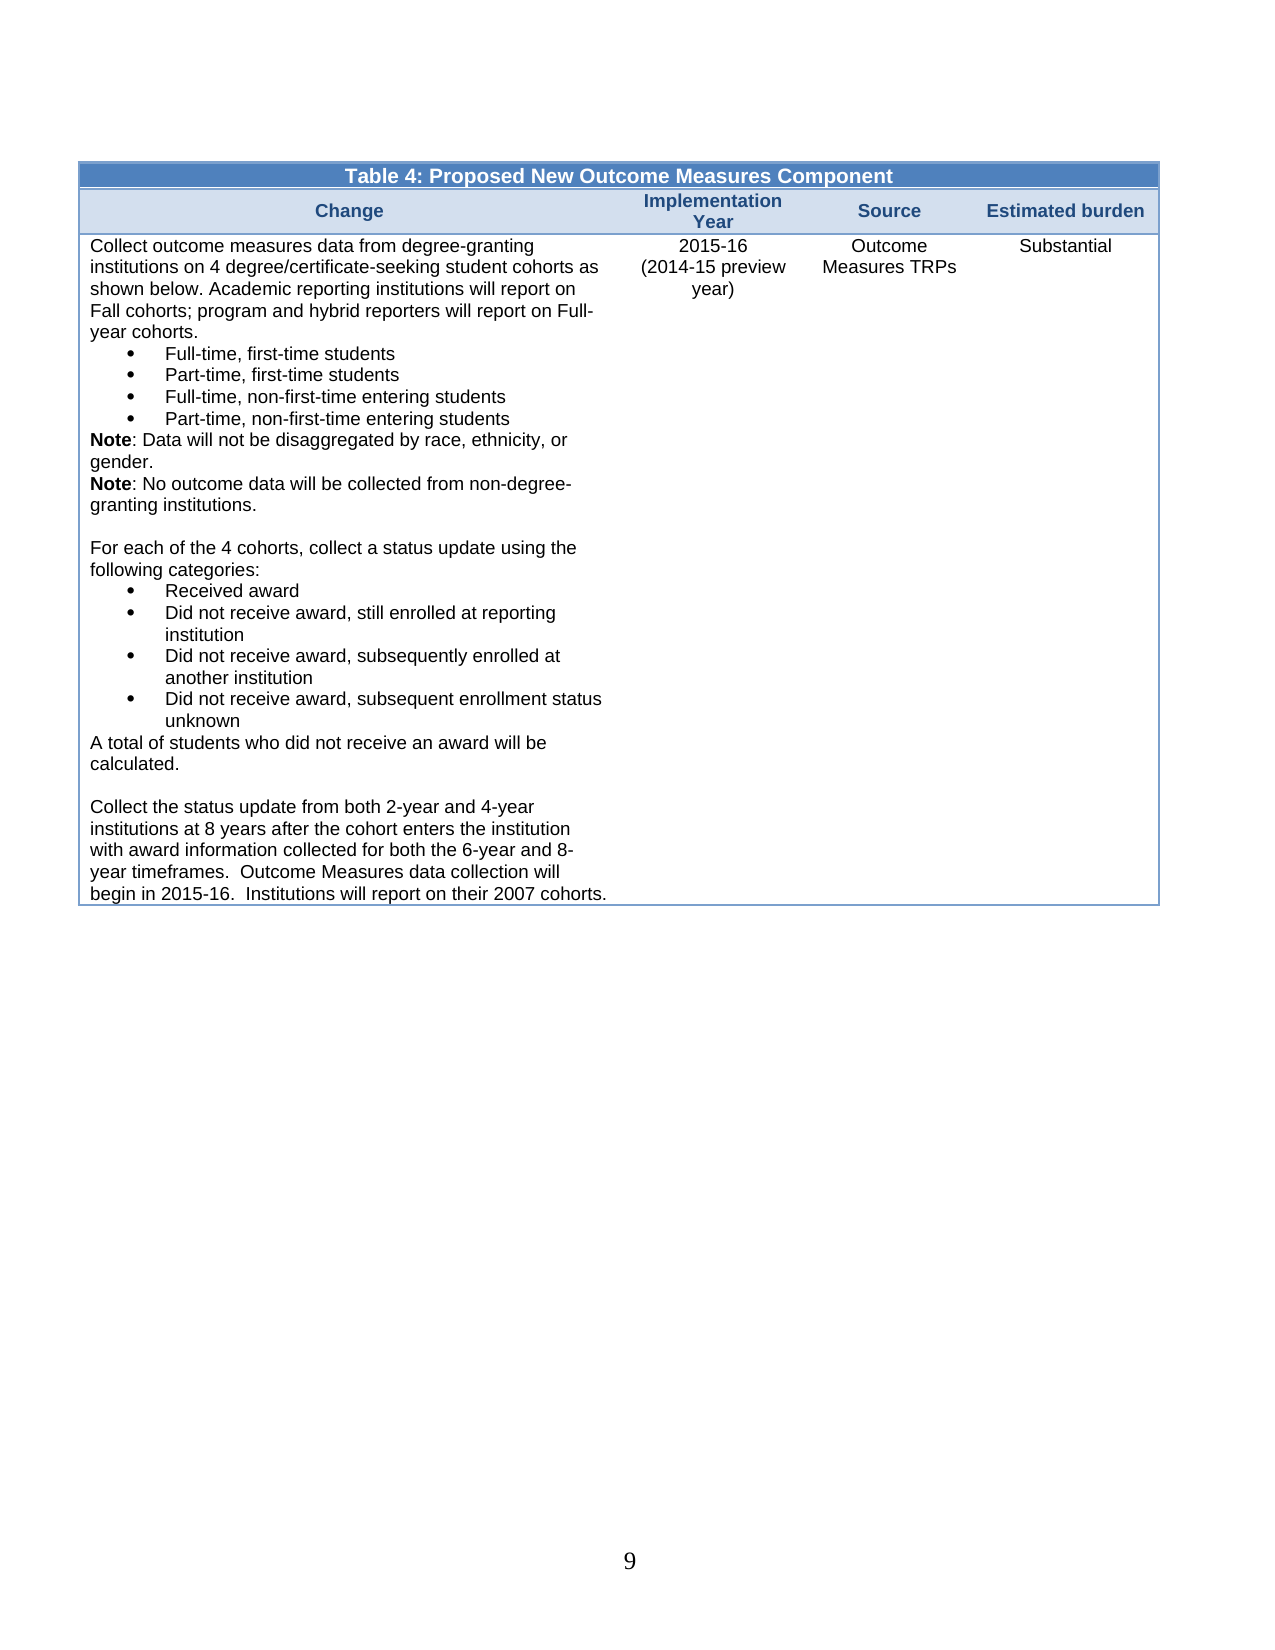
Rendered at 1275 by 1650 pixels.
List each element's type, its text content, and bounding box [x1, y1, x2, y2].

table_cell Implementation Year [620, 190, 806, 233]
table_cell Source [806, 190, 972, 233]
table_cell Estimated burden [972, 190, 1158, 233]
table_cell Collect outcome measures data from degree-granting institutions on 4 degree/certificate-seeking student cohorts as shown below. Academic reporting institutions will report on Fall cohorts; program and hybrid reporters will report on Full-year cohorts. Full-time, first-time students Part-time, first-time students Full-time, non-first-time entering students Part-time, non-first-time entering students Note: Data will not be disaggregated by race, ethnicity, or gender. Note: No outcome data will be collected from non-degree-granting institutions. For each of the 4 cohorts, collect a status update using the following categories: Received award Did not receive award, still enrolled at reporting institution Did not receive award, subsequently enrolled at another institution Did not receive award, subsequent enrollment status unknown A total of students who did not receive an award will be calculated. Collect the status update from both 2-year and 4-year institutions at 8 years after the cohort enters the institution with award information collected for both the 6-year and 8-year timeframes. Outcome Measures data collection will begin in 2015-16. Institutions will report on their 2007 cohorts. [80, 235, 620, 904]
table_cell Substantial [972, 235, 1158, 904]
table_header Table 4: Proposed New Outcome Measures Component [80, 164, 1158, 187]
table_cell 2015-16 (2014-15 preview year) [620, 235, 806, 904]
table_cell Change [80, 190, 620, 233]
table_cell Outcome Measures TRPs [806, 235, 972, 904]
